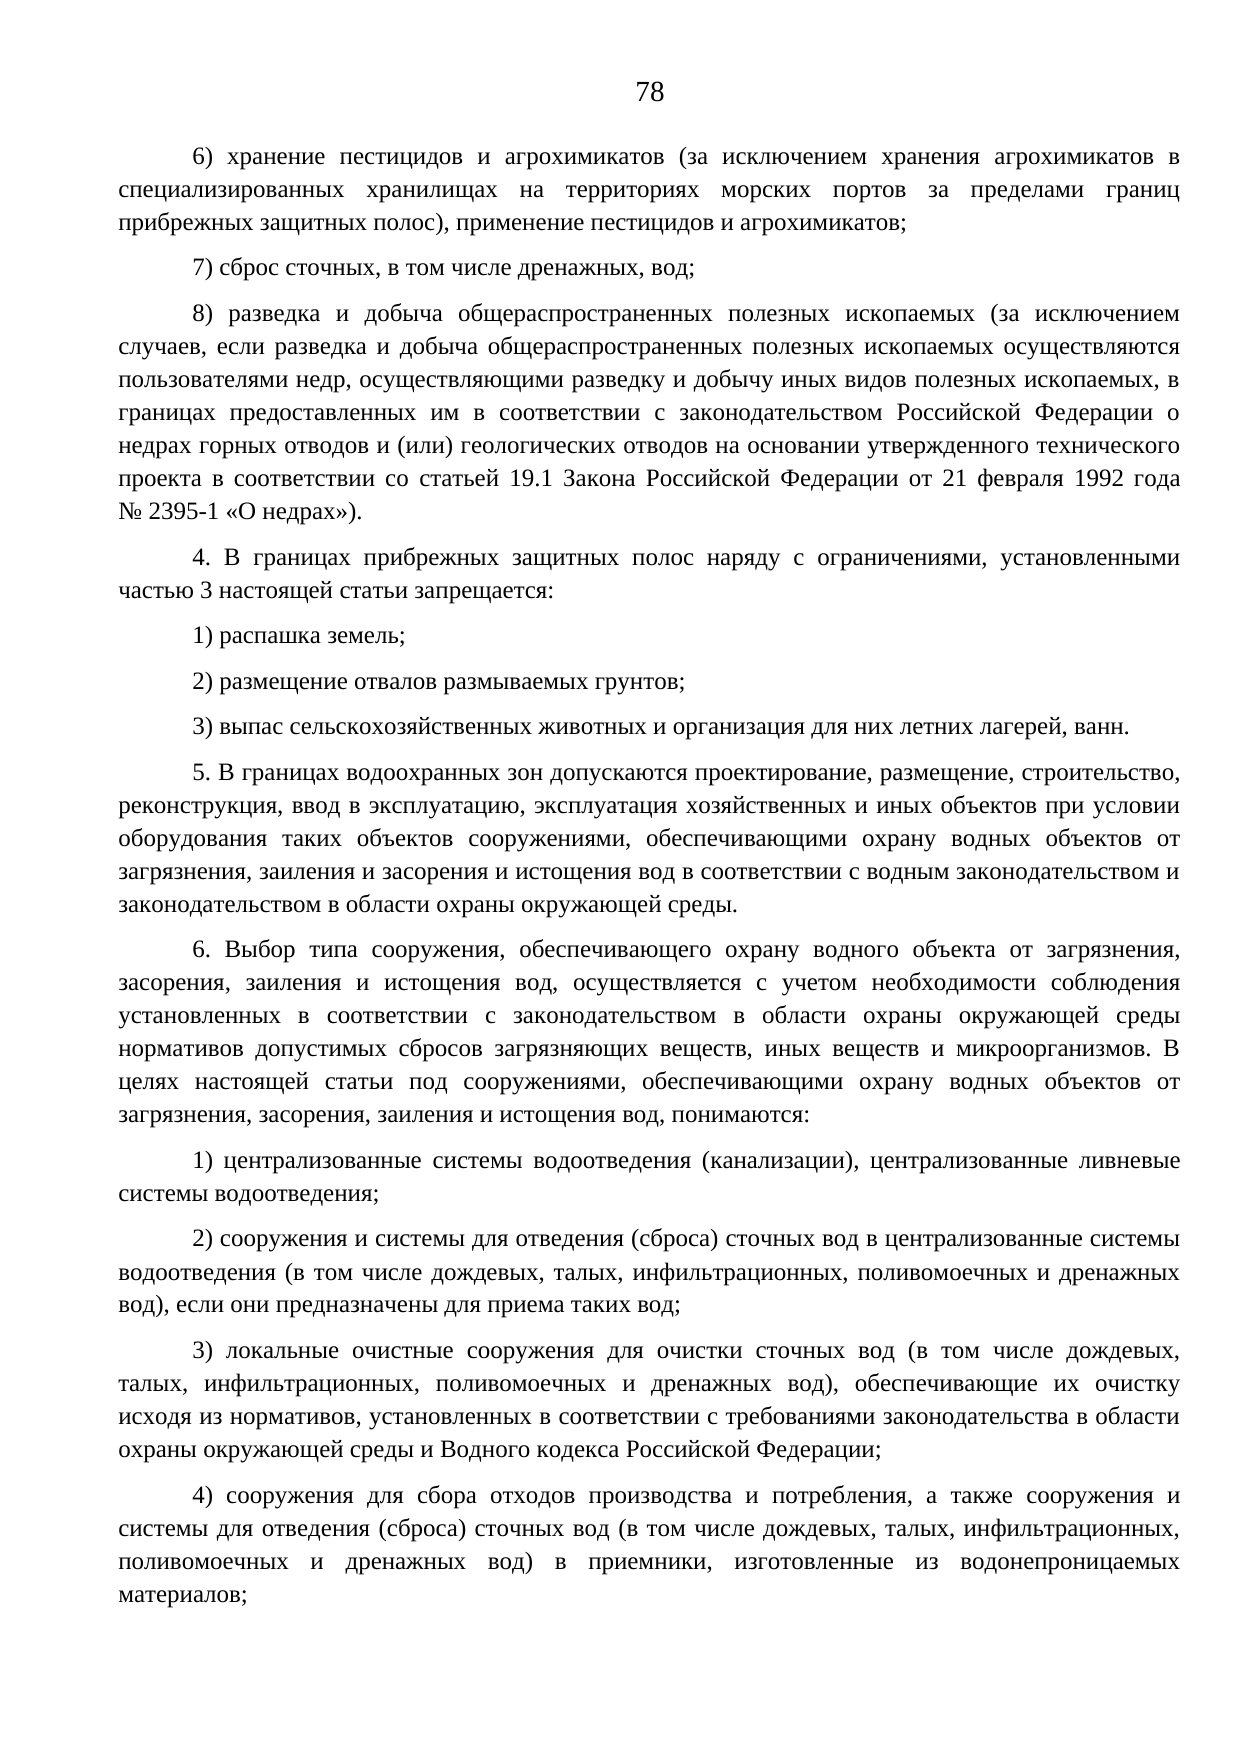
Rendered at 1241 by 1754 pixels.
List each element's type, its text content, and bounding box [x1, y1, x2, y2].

text 8) разведка и добыча общераспространенных полезных ископаемых (за исключением случаев, если разведка и добыча общераспространенных полезных ископаемых осуществляются пользователями недр, осуществляющими разведку и добычу иных видов полезных ископаемых, в границах предоставленных им в соответствии с законодательством Российской Федерации о недрах горных отводов и (или) геологических отводов на основании утвержденного технического проекта в соответствии со статьей 19.1 Закона Российской Федерации от 21 февраля 1992 года № 2395-1 «О недрах»). [118, 298, 1181, 525]
text 3) выпас сельскохозяйственных животных и организация для них летних лагерей, ванн. [118, 711, 1181, 740]
text 7) сброс сточных, в том числе дренажных, вод; [118, 252, 1181, 281]
text 5. В границах водоохранных зон допускаются проектирование, размещение, строительство, реконструкция, ввод в эксплуатацию, эксплуатация хозяйственных и иных объектов при условии оборудования таких объектов сооружениями, обеспечивающими охрану водных объектов от загрязнения, заиления и засорения и истощения вод в соответствии с водным законодательством и законодательством в области охраны окружающей среды. [118, 757, 1181, 918]
text 1) централизованные системы водоотведения (канализации), централизованные ливневые системы водоотведения; [118, 1145, 1181, 1207]
text 2) размещение отвалов размываемых грунтов; [118, 666, 1181, 694]
text 1) распашка земель; [118, 620, 1181, 649]
text 4. В границах прибрежных защитных полос наряду с ограничениями, установленными частью 3 настоящей статьи запрещается: [118, 542, 1181, 603]
text 4) сооружения для сбора отходов производства и потребления, а также сооружения и системы для отведения (сброса) сточных вод (в том числе дождевых, талых, инфильтрационных, поливомоечных и дренажных вод) в приемники, изготовленные из водонепроницаемых материалов; [118, 1480, 1181, 1607]
text 3) локальные очистные сооружения для очистки сточных вод (в том числе дождевых, талых, инфильтрационных, поливомоечных и дренажных вод), обеспечивающие их очистку исходя из нормативов, установленных в соответствии с требованиями законодательства в области охраны окружающей среды и Водного кодекса Российской Федерации; [118, 1335, 1181, 1463]
text 6) хранение пестицидов и агрохимикатов (за исключением хранения агрохимикатов в специализированных хранилищах на территориях морских портов за пределами границ прибрежных защитных полос), применение пестицидов и агрохимикатов; [118, 141, 1181, 236]
text 2) сооружения и системы для отведения (сброса) сточных вод в централизованные системы водоотведения (в том числе дождевых, талых, инфильтрационных, поливомоечных и дренажных вод), если они предназначены для приема таких вод; [118, 1223, 1181, 1318]
text 6. Выбор типа сооружения, обеспечивающего охрану водного объекта от загрязнения, засорения, заиления и истощения вод, осуществляется с учетом необходимости соблюдения установленных в соответствии с законодательством в области охраны окружающей среды нормативов допустимых сбросов загрязняющих веществ, иных веществ и микроорганизмов. В целях настоящей статьи под сооружениями, обеспечивающими охрану водных объектов от загрязнения, засорения, заиления и истощения вод, понимаются: [118, 934, 1181, 1128]
